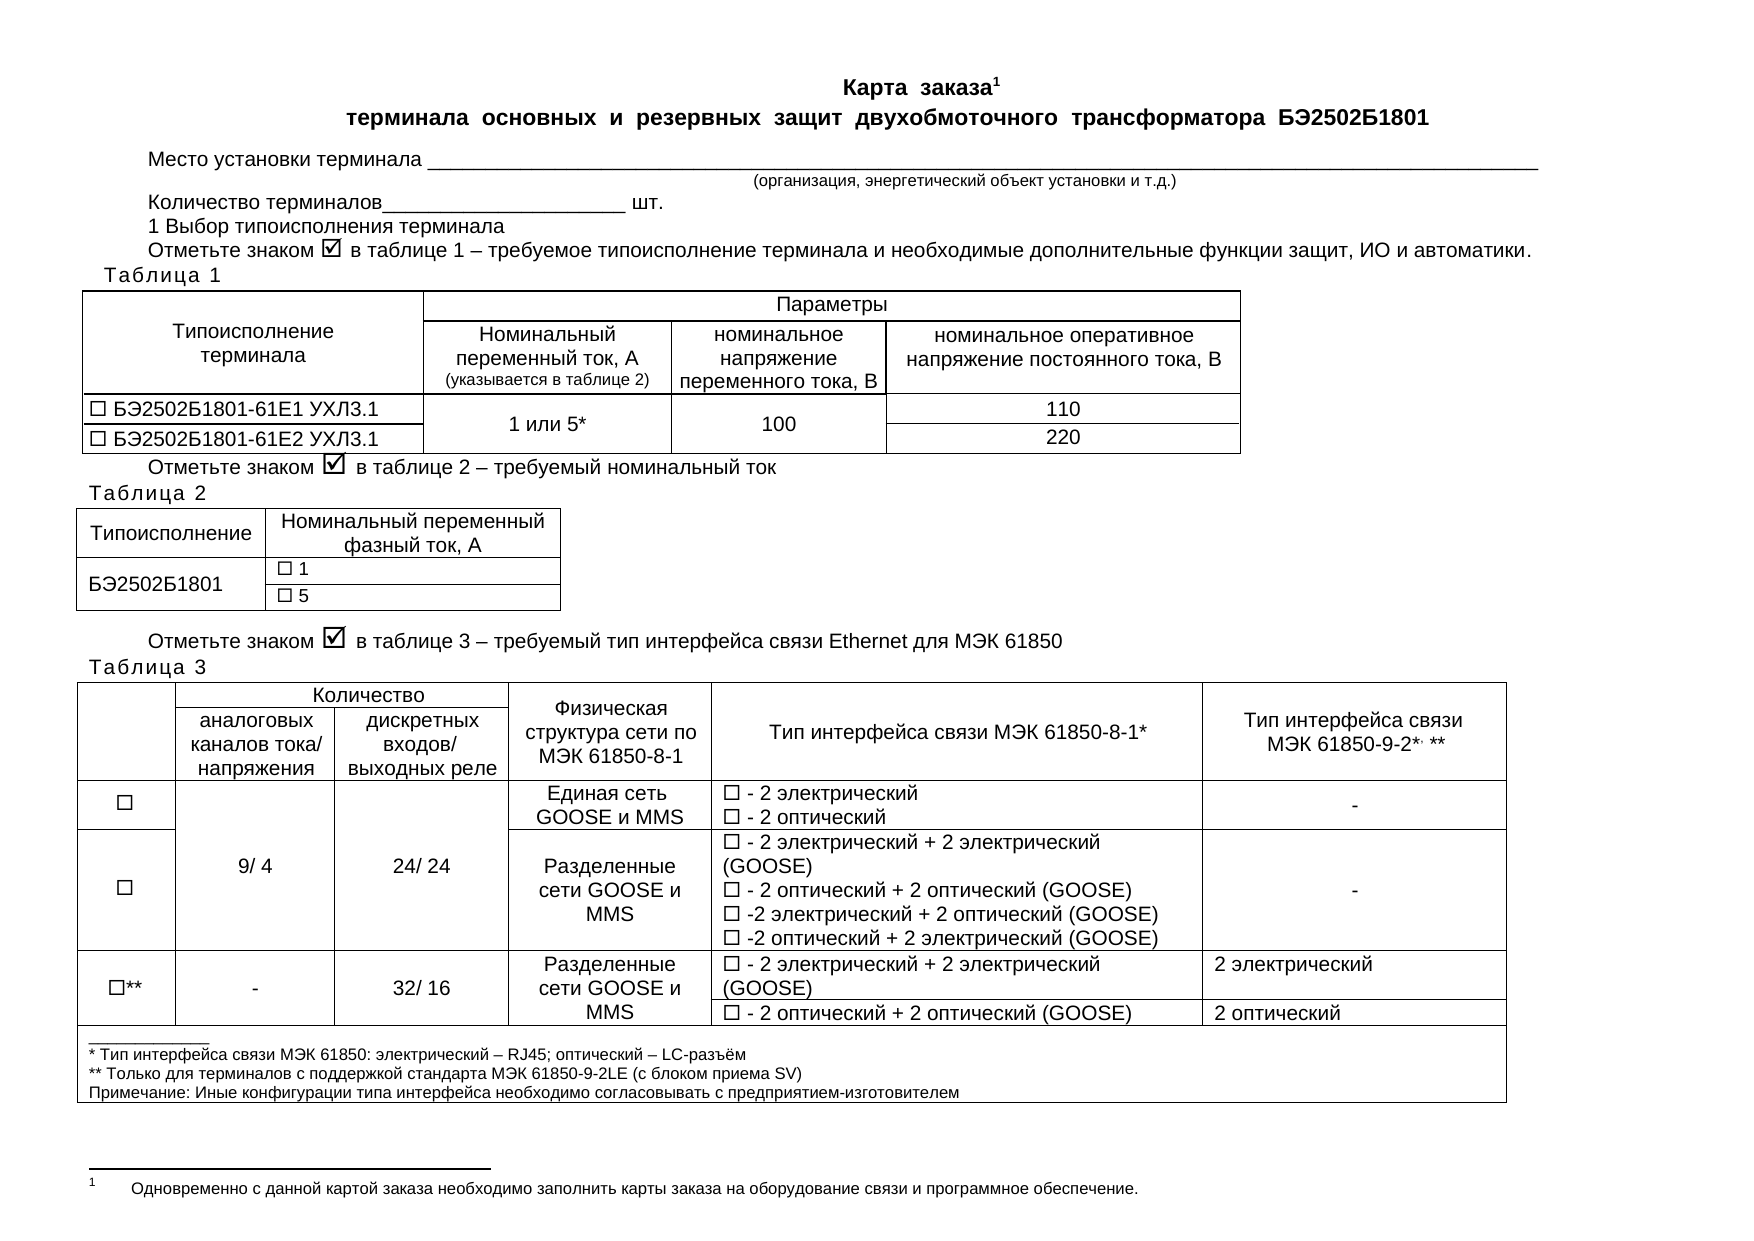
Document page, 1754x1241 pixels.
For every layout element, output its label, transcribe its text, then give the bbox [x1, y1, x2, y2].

text Отметьте знаком в таблице 3 – требуемый тип интерфейса связи Ethernet для МЭК 61850 [89, 628, 1748, 654]
text Таблица 3 [89, 654, 1695, 678]
table_cell [78, 781, 175, 829]
table_header Тип интерфейса связи МЭК 61850-9-2*, ** [1203, 683, 1506, 780]
table_header Тип интерфейса связи МЭК 61850-8-1* [712, 683, 1202, 780]
table_cell 1 [266, 558, 560, 583]
table_cell 5 [266, 585, 560, 610]
table_cell 220 [887, 423, 1240, 452]
table_cell 2 оптический [1203, 1000, 1506, 1024]
table_cell Номинальный переменный ток, А (указывается в таблице 2) [424, 322, 671, 393]
table_cell - [1203, 830, 1506, 950]
table_cell БЭ2502Б1801-61Е1 УХЛ3.1 [83, 394, 423, 423]
table_cell номинальное напряжение переменного тока, В [672, 322, 885, 393]
text Таблица 1 [89, 263, 1695, 287]
table_header Физическая структура сети по МЭК 61850-8-1 [509, 683, 711, 780]
text Количество терминалов_____________________ шт. [148, 190, 1695, 214]
table_cell 2 электрический [1203, 951, 1506, 999]
table_cell 1 или 5* [424, 395, 671, 452]
table_cell 110 [887, 394, 1240, 423]
table_header Параметры [424, 292, 1240, 320]
table_cell Разделенные сети GOOSE и MMS [509, 830, 711, 950]
table_cell номинальное оперативное напряжение постоянного тока, В [887, 322, 1240, 393]
table_cell [78, 830, 175, 950]
table_cell Разделенные сети GOOSE и MMS [509, 951, 711, 1024]
table_cell - 2 электрический - 2 оптический [712, 781, 1202, 829]
table_header Количество [176, 683, 508, 707]
table_cell - [176, 951, 334, 1024]
text Отметьте знаком в таблице 2 – требуемый номинальный ток [89, 454, 1748, 481]
table_cell - [1203, 781, 1506, 829]
table_cell - 2 электрический + 2 электрический (GOOSE) [712, 951, 1202, 999]
table_header [78, 683, 175, 780]
table_cell 32/ 16 [335, 951, 508, 1024]
table_cell Единая сеть GOOSE и MMS [509, 781, 711, 829]
text (организация, энергетический объект установки и т.д.) [483, 171, 1695, 190]
table_cell _____________ * Тип интерфейса связи МЭК 61850: электрический – RJ45; оптический – LC-разъём ** Только для терминалов с поддержкой стандарта МЭК 61850-9-2LE (с блоком приема SV) Примечание: Иные конфигурации типа интерфейса необходимо согласовывать с предприятием-изготовителем [78, 1026, 1506, 1102]
text 1 Выбор типоисполнения терминала [89, 214, 1695, 238]
table_cell - 2 электрический + 2 электрический (GOOSE) - 2 оптический + 2 оптический (GOOSE) -2 электрический + 2 оптический (GOOSE) -2 оптический + 2 электрический (GOOSE) [712, 830, 1202, 950]
table_cell ** [78, 951, 175, 1024]
table_cell 100 [672, 395, 886, 452]
text Таблица 2 [89, 481, 1695, 504]
table_header Типоисполнение [77, 509, 265, 557]
table_cell дискретных входов/ выходных реле [335, 708, 508, 780]
table_cell БЭ2502Б1801-61Е2 УХЛ3.1 [83, 424, 423, 452]
table_cell БЭ2502Б1801 [77, 558, 265, 610]
text Место установки терминала ________________________________________________________________________________________________ [148, 147, 1695, 171]
table_cell 24/ 24 [335, 781, 508, 950]
table_cell - 2 оптический + 2 оптический (GOOSE) [712, 1000, 1202, 1024]
table_cell 9/ 4 [176, 781, 334, 950]
table_header Номинальный переменный фазный ток, А [266, 509, 560, 557]
table_cell аналоговых каналов тока/ напряжения [176, 708, 334, 780]
text Отметьте знаком в таблице 1 – требуемое типоисполнение терминала и необходимые дополнительные функции защит, ИО и автоматики. [89, 238, 1695, 263]
table_header Типоисполнение терминала [83, 292, 423, 393]
text Карта заказа терминала основных и резервных защит двухобмоточного трансформатора БЭ2502Б1801 [89, 74, 1680, 130]
